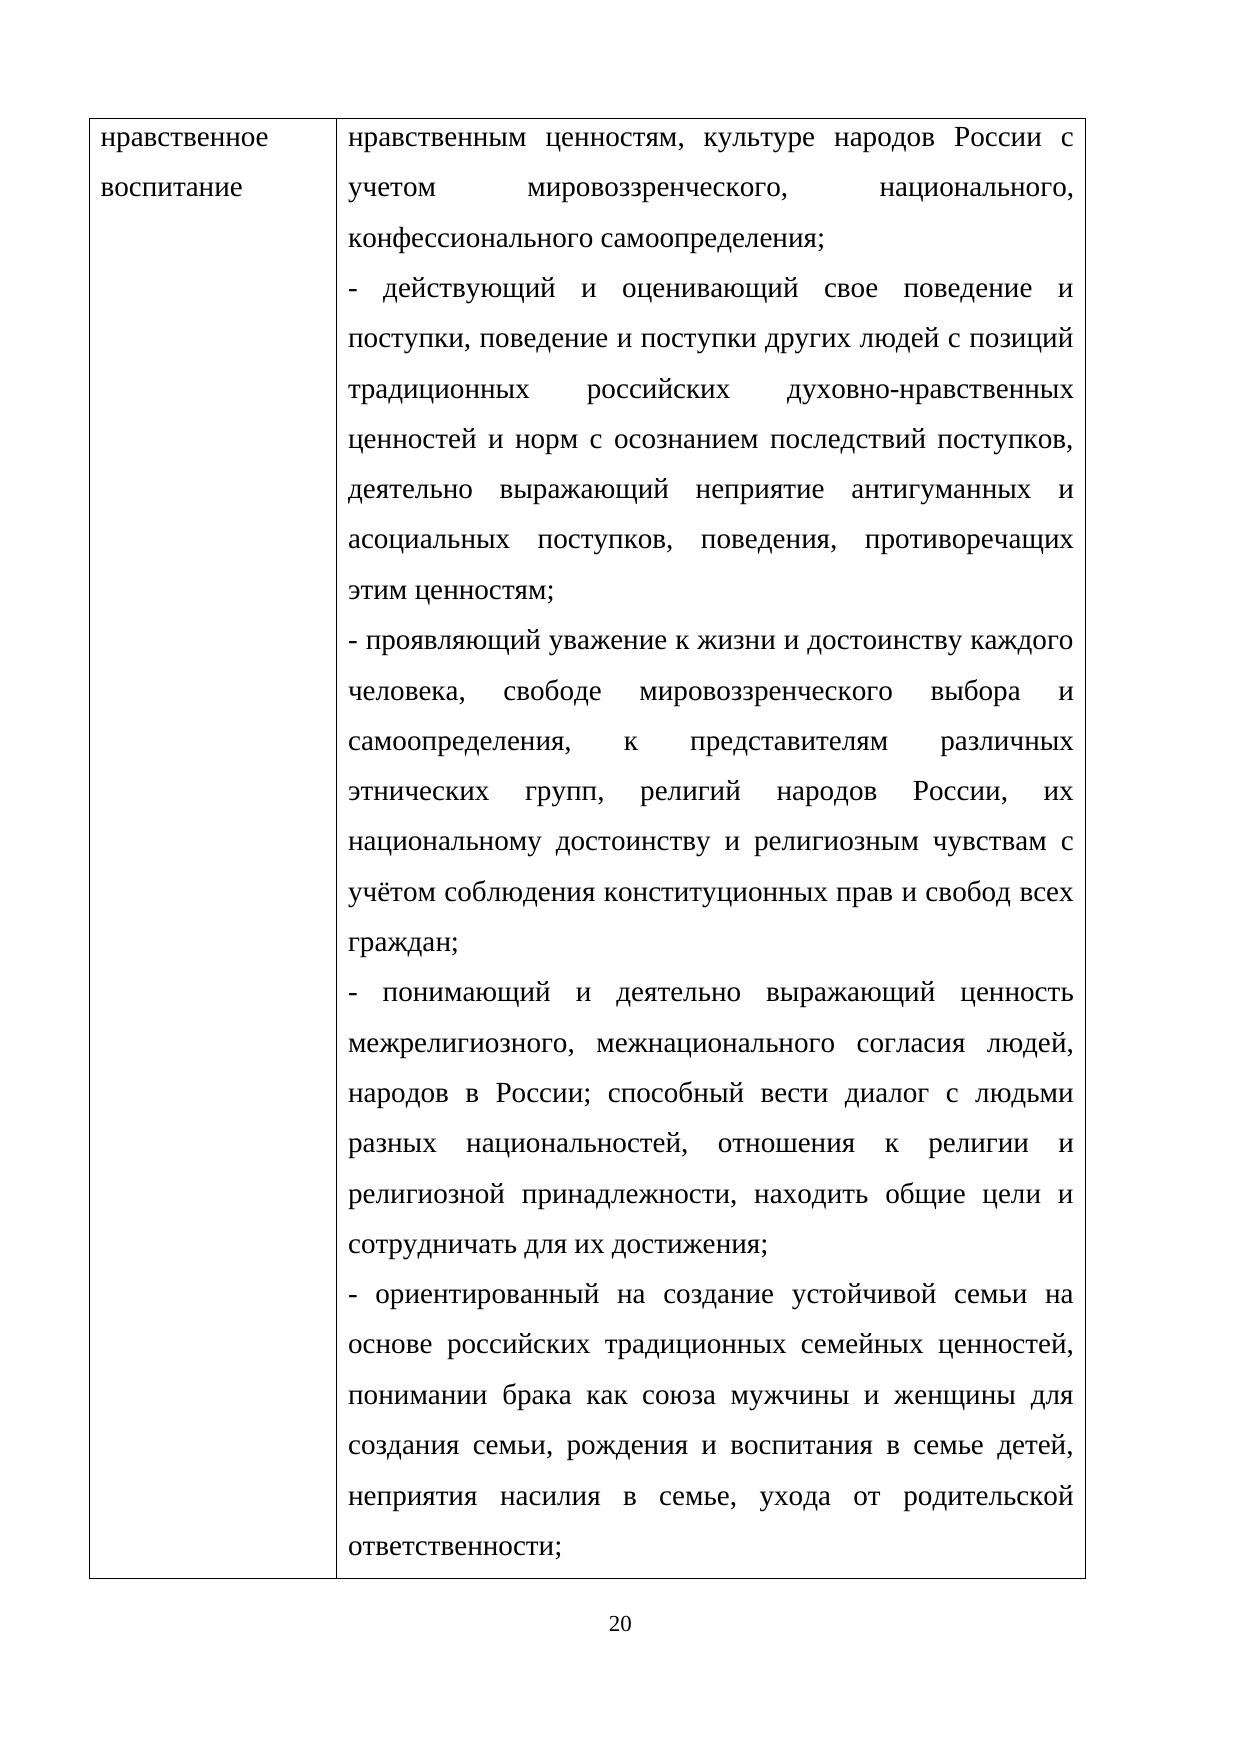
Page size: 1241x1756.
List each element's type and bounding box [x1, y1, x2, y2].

table_cell [90, 119, 336, 1578]
table_cell [337, 119, 1085, 1578]
